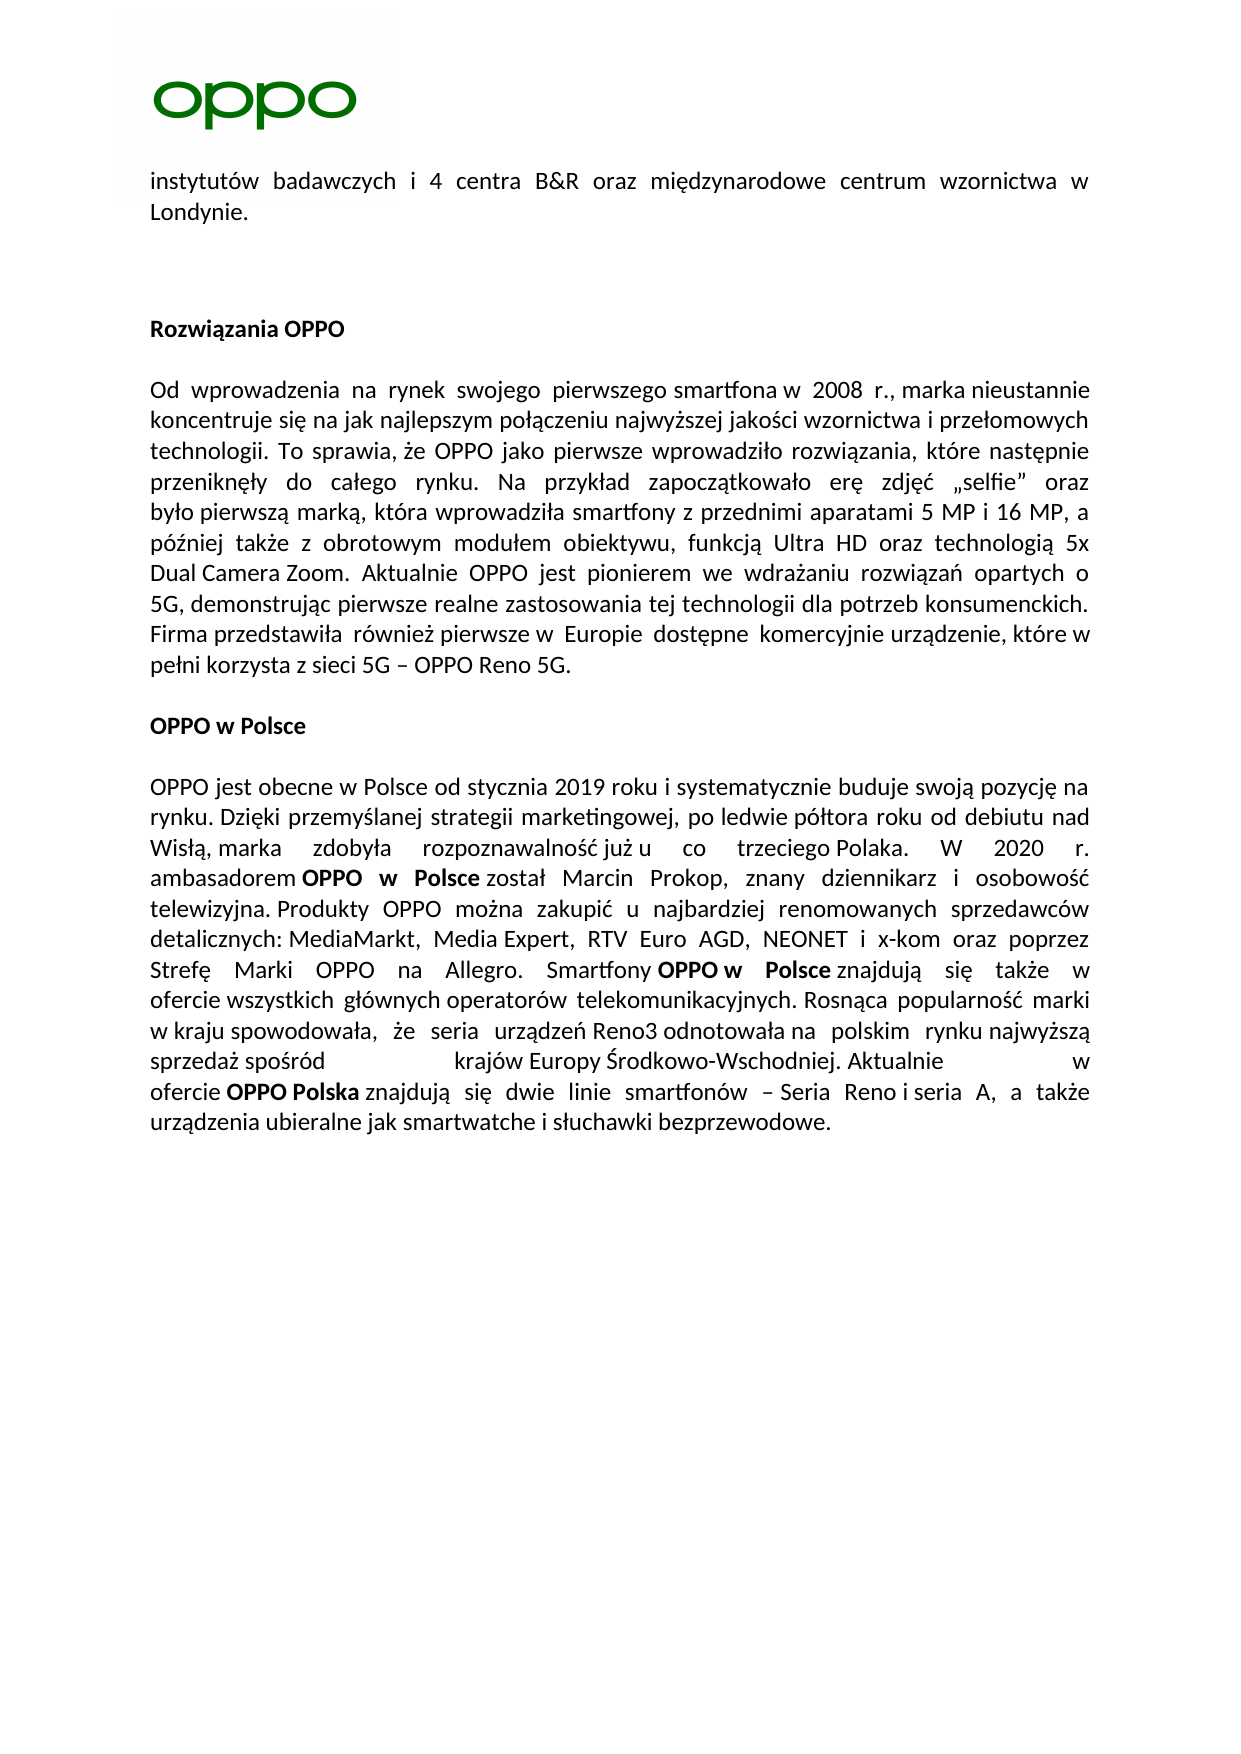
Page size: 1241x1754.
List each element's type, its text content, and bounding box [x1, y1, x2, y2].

picture [117, 8, 393, 203]
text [150, 165, 1090, 226]
text OPPO w Polsce [150, 710, 1090, 740]
text OPPO jest obecne w Polsce od stycznia 2019 roku i systematycznie buduje swoją pozycję na rynku. Dzięki przemyślanej strategii marketingowej, po ledwie półtora roku od debiutu nad Wisłą, marka zdobyła rozpoznawalność już u co trzeciego Polaka. W 2020 r. ambasadorem OPPO w Polsce został Marcin Prokop, znany dziennikarz i osobowość telewizyjna. Produkty OPPO można zakupić u najbardziej renomowanych sprzedawców detalicznych: MediaMarkt, Media Expert, RTV Euro AGD, NEONET i x-kom oraz poprzez Strefę Marki OPPO na Allegro. Smartfony OPPO w Polsce znajdują się także w ofercie wszystkich głównych operatorów telekomunikacyjnych. Rosnąca popularność marki w kraju spowodowała, że seria urządzeń Reno3 odnotowała na polskim rynku najwyższą sprzedaż spośród krajów Europy Środkowo-Wschodniej. Aktualnie w ofercie OPPO Polska znajdują się dwie linie smartfonów – Seria Reno i seria A, a także urządzenia ubieralne jak smartwatche i słuchawki bezprzewodowe. [150, 771, 1090, 1137]
text Rozwiązania OPPO [150, 313, 1090, 343]
text Od wprowadzenia na rynek swojego pierwszego smartfona w 2008 r., marka nieustannie koncentruje się na jak najlepszym połączeniu najwyższej jakości wzornictwa i przełomowych technologii. To sprawia, że OPPO jako pierwsze wprowadziło rozwiązania, które następnie przeniknęły do całego rynku. Na przykład zapoczątkowało erę zdjęć „selfie” oraz było pierwszą marką, która wprowadziła smartfony z przednimi aparatami 5 MP i 16 MP, a później także z obrotowym modułem obiektywu, funkcją Ultra HD oraz technologią 5x Dual Camera Zoom. Aktualnie OPPO jest pionierem we wdrażaniu rozwiązań opartych o 5G, demonstrując pierwsze realne zastosowania tej technologii dla potrzeb konsumenckich. Firma przedstawiła również pierwsze w Europie dostępne komercyjnie urządzenie, które w pełni korzysta z sieci 5G – OPPO Reno 5G. [150, 374, 1090, 679]
